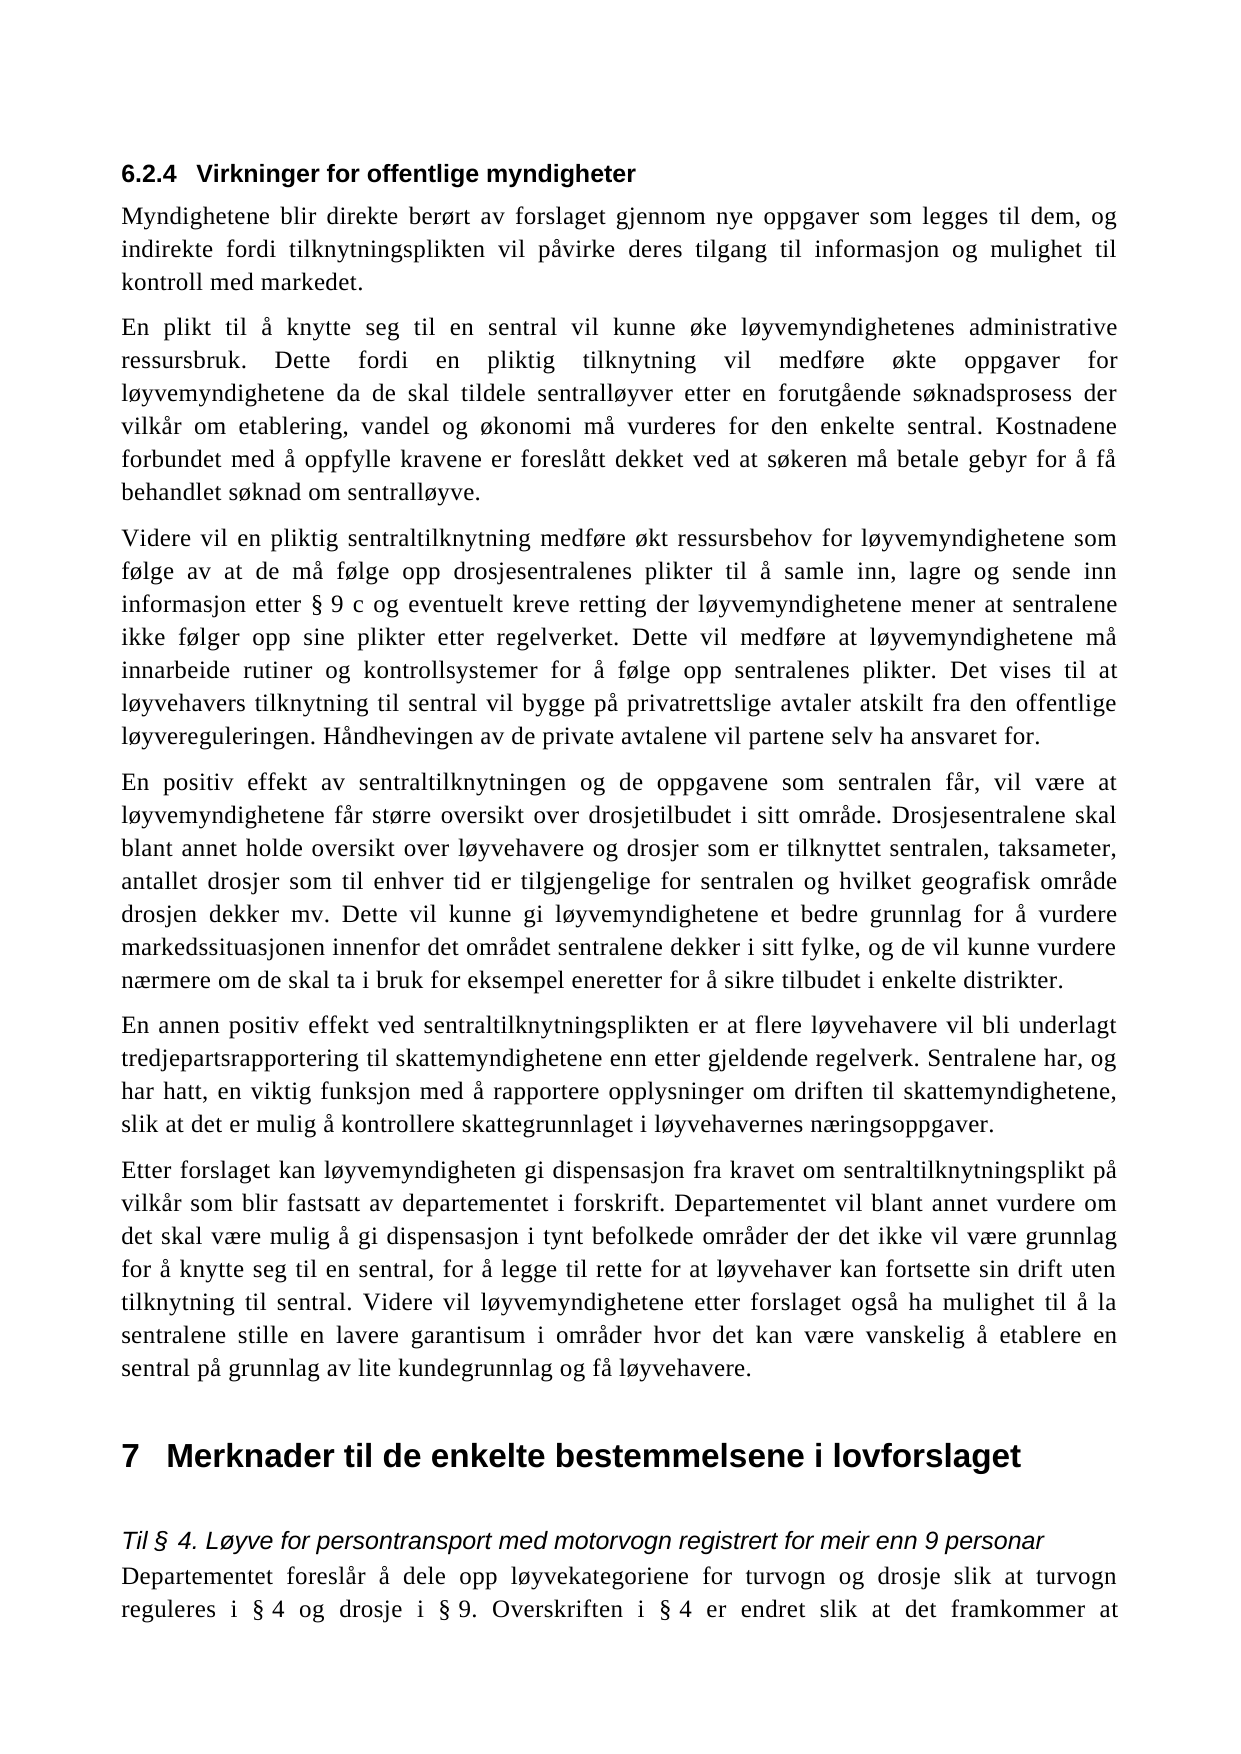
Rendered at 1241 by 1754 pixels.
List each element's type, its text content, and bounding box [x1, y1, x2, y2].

text Videre vil en pliktig sentraltilknytning medføre økt ressursbehov for løyvemyndighetene som følge av at de må følge opp drosjesentralenes plikter til å samle inn, lagre og sende inn informasjon etter § 9 c og eventuelt kreve retting der løyvemyndighetene mener at sentralene ikke følger opp sine plikter etter regelverket. Dette vil medføre at løyvemyndighetene må innarbeide rutiner og kontrollsystemer for å følge opp sentralenes plikter. Det vises til at løyvehavers tilknytning til sentral vil bygge på privatrettslige avtaler atskilt fra den offentlige løyvereguleringen. Håndhevingen av de private avtalene vil partene selv ha ansvaret for. [121, 523, 1119, 750]
text Til § 4. Løyve for persontransport med motorvogn registrert for meir enn 9 personar [121, 1526, 1119, 1555]
text Etter forslaget kan løyvemyndigheten gi dispensasjon fra kravet om sentraltilknytningsplikt på vilkår som blir fastsatt av departementet i forskrift. Departementet vil blant annet vurdere om det skal være mulig å gi dispensasjon i tynt befolkede områder der det ikke vil være grunnlag for å knytte seg til en sentral, for å legge til rette for at løyvehaver kan fortsette sin drift uten tilknytning til sentral. Videre vil løyvemyndighetene etter forslaget også ha mulighet til å la sentralene stille en lavere garantisum i områder hvor det kan være vanskelig å etablere en sentral på grunnlag av lite kundegrunnlag og få løyvehavere. [121, 1155, 1119, 1382]
text En plikt til å knytte seg til en sentral vil kunne øke løyvemyndighetenes administrative ressursbruk. Dette fordi en pliktig tilknytning vil medføre økte oppgaver for løyvemyndighetene da de skal tildele sentralløyver etter en forutgående søknadsprosess der vilkår om etablering, vandel og økonomi må vurderes for den enkelte sentral. Kostnadene forbundet med å oppfylle kravene er foreslått dekket ved at søkeren må betale gebyr for å få behandlet søknad om sentralløyve. [121, 312, 1119, 506]
text En annen positiv effekt ved sentraltilknytningsplikten er at flere løyvehavere vil bli underlagt tredjepartsrapportering til skattemyndighetene enn etter gjeldende regelverk. Sentralene har, og har hatt, en viktig funksjon med å rapportere opplysninger om driften til skattemyndighetene, slik at det er mulig å kontrollere skattegrunnlaget i løyvehavernes næringsoppgaver. [121, 1010, 1119, 1138]
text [121, 1561, 1119, 1623]
text Myndighetene blir direkte berørt av forslaget gjennom nye oppgaver som legges til dem, og indirekte fordi tilknytningsplikten vil påvirke deres tilgang til informasjon og mulighet til kontroll med markedet. [121, 201, 1119, 296]
subtitle Virkninger for offentlige myndigheter [121, 159, 1119, 188]
subtitle Merknader til de enkelte bestemmelsene i lovforslaget [121, 1436, 1119, 1474]
text En positiv effekt av sentraltilknytningen og de oppgavene som sentralen får, vil være at løyvemyndighetene får større oversikt over drosjetilbudet i sitt område. Drosjesentralene skal blant annet holde oversikt over løyvehavere og drosjer som er tilknyttet sentralen, taksameter, antallet drosjer som til enhver tid er tilgjengelige for sentralen og hvilket geografisk område drosjen dekker mv. Dette vil kunne gi løyvemyndighetene et bedre grunnlag for å vurdere markedssituasjonen innenfor det området sentralene dekker i sitt fylke, og de vil kunne vurdere nærmere om de skal ta i bruk for eksempel eneretter for å sikre tilbudet i enkelte distrikter. [121, 767, 1119, 993]
